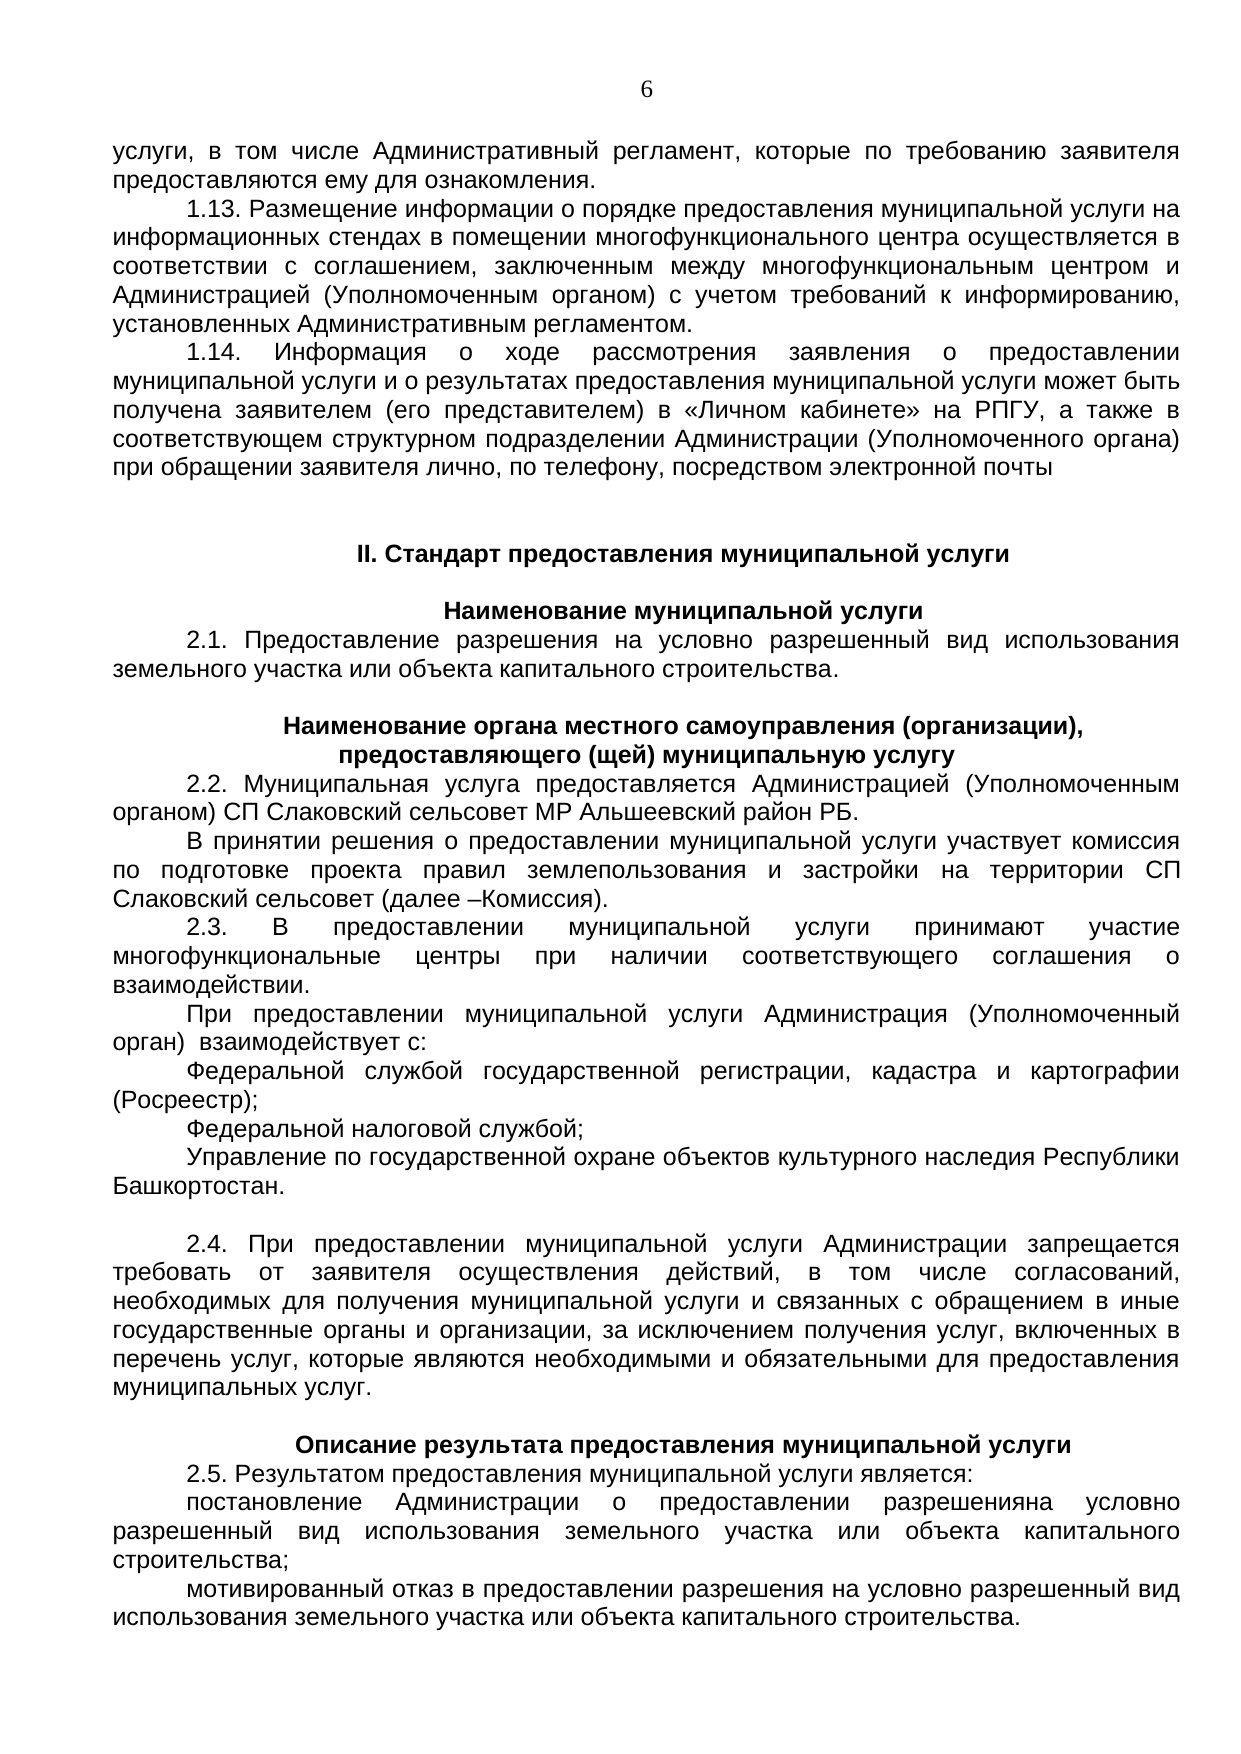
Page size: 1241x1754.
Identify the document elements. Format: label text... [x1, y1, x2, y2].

text Федеральной службой государственной регистрации, кадастра и картографии (Росреестр); [112, 1056, 1181, 1114]
text 2.3. В предоставлении муниципальной услуги принимают участие многофункциональные центры при наличии соответствующего соглашения о взаимодействии. [112, 912, 1181, 999]
text Управление по государственной охране объектов культурного наследия Республики Башкортостан. [112, 1142, 1181, 1200]
text При предоставлении муниципальной услуги Администрация (Уполномоченный орган) взаимодействует с: [112, 999, 1181, 1056]
text Федеральной налоговой службой; [112, 1114, 1181, 1142]
text постановление Администрации о предоставлении разрешенияна условно разрешенный вид использования земельного участка или объекта капитального строительства; [112, 1487, 1181, 1574]
text Наименование муниципальной услуги [112, 596, 1181, 625]
text Описание результата предоставления муниципальной услуги [112, 1430, 1181, 1459]
text 1.13. Размещение информации о порядке предоставления муниципальной услуги на информационных стендах в помещении многофункционального центра осуществляется в соответствии с соглашением, заключенным между многофункциональным центром и Администрацией (Уполномоченным органом) с учетом требований к информированию, установленных Административным регламентом. [112, 194, 1181, 337]
text Наименование органа местного самоуправления (организации), предоставляющего (щей) муниципальную услугу [112, 711, 1181, 769]
text 1.14. Информация о ходе рассмотрения заявления о предоставлении муниципальной услуги и о результатах предоставления муниципальной услуги может быть получена заявителем (его представителем) в «Личном кабинете» на РПГУ, а также в соответствующем структурном подразделении Администрации (Уполномоченного органа) при обращении заявителя лично, по телефону, посредством электронной почты [112, 337, 1181, 481]
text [112, 136, 1181, 194]
text 2.1. Предоставление разрешения на условно разрешенный вид использования земельного участка или объекта капитального строительства. [112, 625, 1181, 682]
text 2.4. При предоставлении муниципальной услуги Администрации запрещается требовать от заявителя осуществления действий, в том числе согласований, необходимых для получения муниципальной услуги и связанных с обращением в иные государственные органы и организации, за исключением получения услуг, включенных в перечень услуг, которые являются необходимыми и обязательными для предоставления муниципальных услуг. [112, 1229, 1181, 1401]
text 2.5. Результатом предоставления муниципальной услуги является: [112, 1459, 1181, 1487]
text В принятии решения о предоставлении муниципальной услуги участвует комиссия по подготовке проекта правил землепользования и застройки на территории СП Слаковский сельсовет (далее –Комиссия). [112, 826, 1181, 912]
text II. Стандарт предоставления муниципальной услуги [112, 539, 1181, 567]
text 2.2. Муниципальная услуга предоставляется Администрацией (Уполномоченным органом) СП Слаковский сельсовет МР Альшеевский район РБ. [112, 769, 1181, 826]
text мотивированный отказ в предоставлении разрешения на условно разрешенный вид использования земельного участка или объекта капитального строительства. [112, 1574, 1181, 1631]
